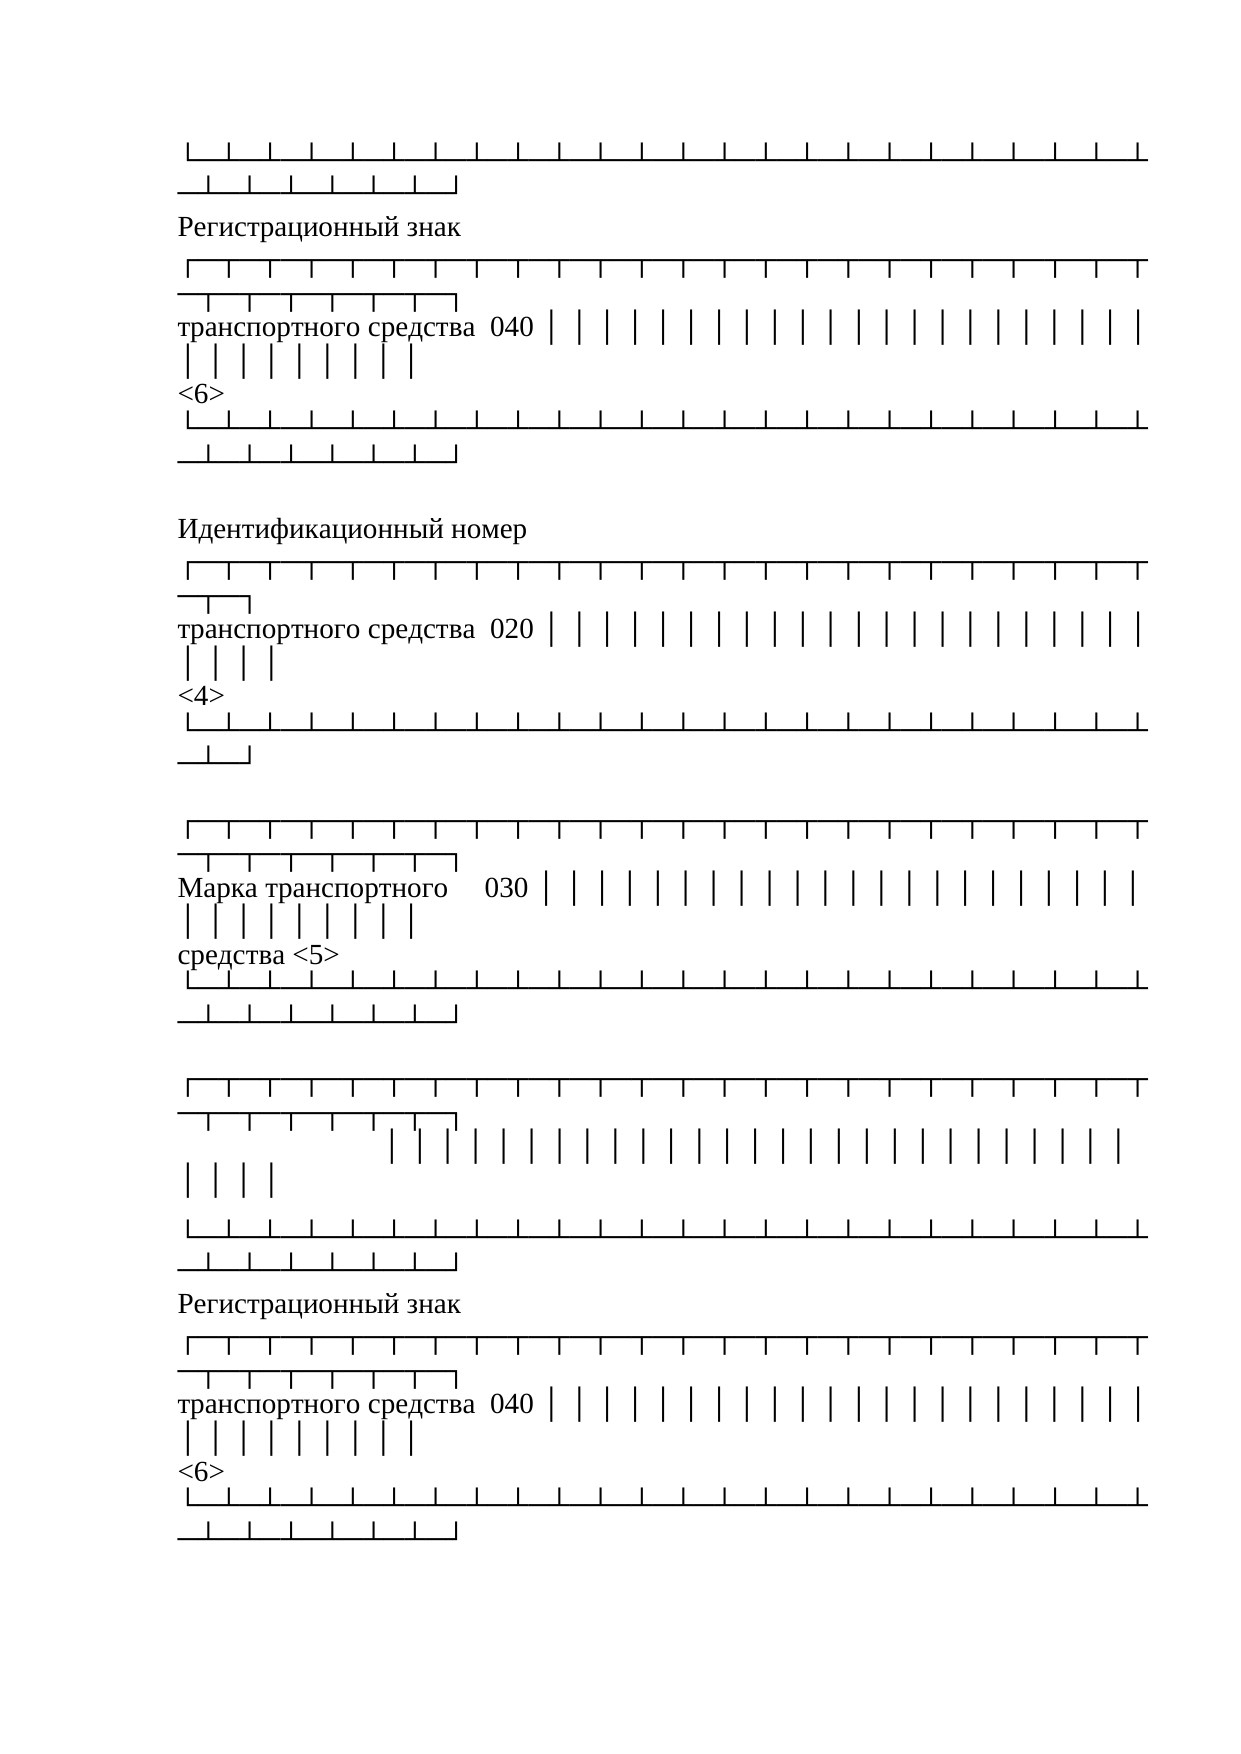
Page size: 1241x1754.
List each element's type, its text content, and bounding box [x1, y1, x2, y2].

text <4> └─┴─┴─┴─┴─┴─┴─┴─┴─┴─┴─┴─┴─┴─┴─┴─┴─┴─┴─┴─┴─┴─┴─┴─┴─┘ [177, 678, 1152, 779]
text Идентификационный номер ┌─┬─┬─┬─┬─┬─┬─┬─┬─┬─┬─┬─┬─┬─┬─┬─┬─┬─┬─┬─┬─┬─┬─┬─┬─┐ [177, 511, 1152, 611]
text └─┴─┴─┴─┴─┴─┴─┴─┴─┴─┴─┴─┴─┴─┴─┴─┴─┴─┴─┴─┴─┴─┴─┴─┴─┴─┴─┴─┴─┴─┘ [177, 1195, 1152, 1286]
text транспортного средства 040 │ │ │ │ │ │ │ │ │ │ │ │ │ │ │ │ │ │ │ │ │ │ │ │ │ │ │ │ │ │ │ [177, 309, 1152, 377]
text транспортного средства 020 │ │ │ │ │ │ │ │ │ │ │ │ │ │ │ │ │ │ │ │ │ │ │ │ │ │ [177, 611, 1152, 678]
text транспортного средства 040 │ │ │ │ │ │ │ │ │ │ │ │ │ │ │ │ │ │ │ │ │ │ │ │ │ │ │ │ │ │ │ [177, 1387, 1152, 1454]
text └─┴─┴─┴─┴─┴─┴─┴─┴─┴─┴─┴─┴─┴─┴─┴─┴─┴─┴─┴─┴─┴─┴─┴─┴─┴─┴─┴─┴─┴─┘ [177, 118, 1152, 209]
text Марка транспортного 030 │ │ │ │ │ │ │ │ │ │ │ │ │ │ │ │ │ │ │ │ │ │ │ │ │ │ │ │ │ │ │ [177, 870, 1152, 937]
text средства <5> └─┴─┴─┴─┴─┴─┴─┴─┴─┴─┴─┴─┴─┴─┴─┴─┴─┴─┴─┴─┴─┴─┴─┴─┴─┴─┴─┴─┴─┴─┘ [177, 937, 1152, 1037]
text Регистрационный знак ┌─┬─┬─┬─┬─┬─┬─┬─┬─┬─┬─┬─┬─┬─┬─┬─┬─┬─┬─┬─┬─┬─┬─┬─┬─┬─┬─┬─┬─┬─┐ [177, 209, 1152, 309]
text <6> └─┴─┴─┴─┴─┴─┴─┴─┴─┴─┴─┴─┴─┴─┴─┴─┴─┴─┴─┴─┴─┴─┴─┴─┴─┴─┴─┴─┴─┴─┘ [177, 377, 1152, 477]
text │ │ │ │ │ │ │ │ │ │ │ │ │ │ │ │ │ │ │ │ │ │ │ │ │ │ │ │ │ │ │ [177, 1128, 1152, 1195]
text ┌─┬─┬─┬─┬─┬─┬─┬─┬─┬─┬─┬─┬─┬─┬─┬─┬─┬─┬─┬─┬─┬─┬─┬─┬─┬─┬─┬─┬─┬─┐ [177, 779, 1152, 870]
text <6> └─┴─┴─┴─┴─┴─┴─┴─┴─┴─┴─┴─┴─┴─┴─┴─┴─┴─┴─┴─┴─┴─┴─┴─┴─┴─┴─┴─┴─┴─┘ [177, 1454, 1152, 1554]
text ┌─┬─┬─┬─┬─┬─┬─┬─┬─┬─┬─┬─┬─┬─┬─┬─┬─┬─┬─┬─┬─┬─┬─┬─┬─┬─┬─┬─┬─┬─┐ [177, 1037, 1152, 1128]
text Регистрационный знак ┌─┬─┬─┬─┬─┬─┬─┬─┬─┬─┬─┬─┬─┬─┬─┬─┬─┬─┬─┬─┬─┬─┬─┬─┬─┬─┬─┬─┬─┬─┐ [177, 1286, 1152, 1387]
